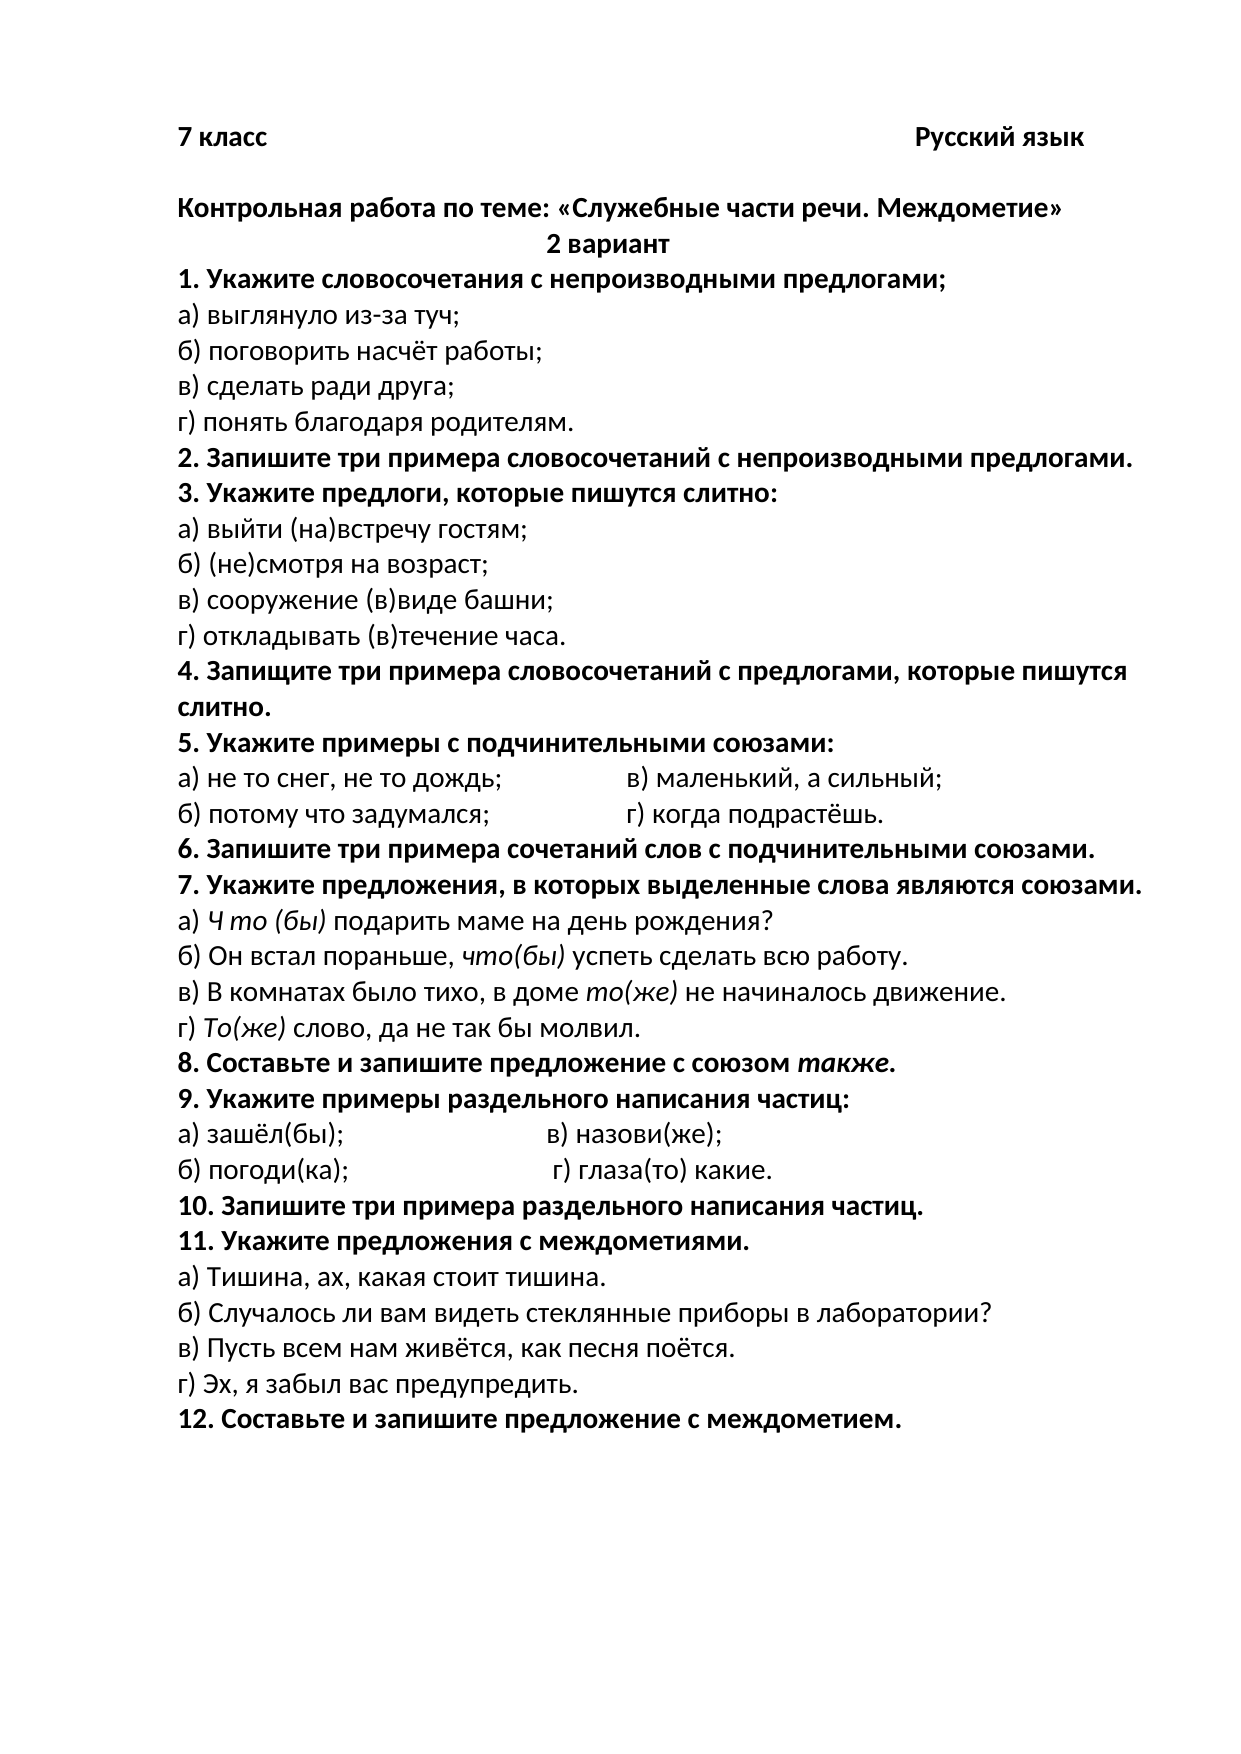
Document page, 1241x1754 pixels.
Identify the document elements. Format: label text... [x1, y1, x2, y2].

text 7 класс Русский язык [177, 118, 1152, 154]
text 2 вариант [177, 225, 1146, 261]
text 10. Запишите три примера раздельного написания частиц. [177, 1187, 1152, 1222]
text в) В комнатах было тихо, в доме то(же) не начиналось движение. [177, 973, 1152, 1009]
text а) не то снег, не то дождь; в) маленький, а сильный; [177, 759, 1152, 795]
text 6. Запишите три примера сочетаний слов с подчинительными союзами. [177, 831, 1152, 866]
text б) (не)смотря на возраст; [177, 546, 1152, 581]
text а) выйти (на)встречу гостям; [177, 510, 1152, 546]
text 2. Запишите три примера словосочетаний с непроизводными предлогами. [177, 439, 1152, 474]
text 8. Составьте и запишите предложение с союзом также. [177, 1044, 1152, 1080]
text а) зашёл(бы); в) назови(же); [177, 1116, 1152, 1151]
text г) понять благодаря родителям. [177, 403, 1152, 439]
text 12. Составьте и запишите предложение с междометием. [177, 1401, 1152, 1436]
text 4. Запищите три примера словосочетаний с предлогами, которые пишутся слитно. [177, 652, 1152, 724]
text г) Эх, я забыл вас предупредить. [177, 1365, 1152, 1401]
text 5. Укажите примеры с подчинительными союзами: [177, 724, 1152, 759]
text а) выглянуло из-за туч; [177, 296, 1152, 332]
text в) сделать ради друга; [177, 367, 1152, 403]
text 3. Укажите предлоги, которые пишутся слитно: [177, 474, 1152, 510]
text г) То(же) слово, да не так бы молвил. [177, 1009, 1152, 1044]
text б) потому что задумался; г) когда подрастёшь. [177, 795, 1152, 831]
text г) откладывать (в)течение часа. [177, 617, 1152, 652]
text 9. Укажите примеры раздельного написания частиц: [177, 1080, 1152, 1116]
text б) Он встал пораньше, что(бы) успеть сделать всю работу. [177, 937, 1152, 973]
text б) Случалось ли вам видеть стеклянные приборы в лаборатории? [177, 1294, 1152, 1329]
text а) Тишина, ах, какая стоит тишина. [177, 1258, 1152, 1294]
text в) Пусть всем нам живётся, как песня поётся. [177, 1329, 1152, 1365]
text Контрольная работа по теме: «Служебные части речи. Междометие» [177, 189, 1146, 225]
text б) погоди(ка); г) глаза(то) какие. [177, 1151, 1152, 1187]
text б) поговорить насчёт работы; [177, 332, 1152, 367]
text 11. Укажите предложения с междометиями. [177, 1222, 1152, 1258]
text 1. Укажите словосочетания с непроизводными предлогами; [177, 261, 1152, 296]
text а) Ч то (бы) подарить маме на день рождения? [177, 902, 1152, 937]
text 7. Укажите предложения, в которых выделенные слова являются союзами. [177, 866, 1152, 902]
text в) сооружение (в)виде башни; [177, 581, 1152, 617]
